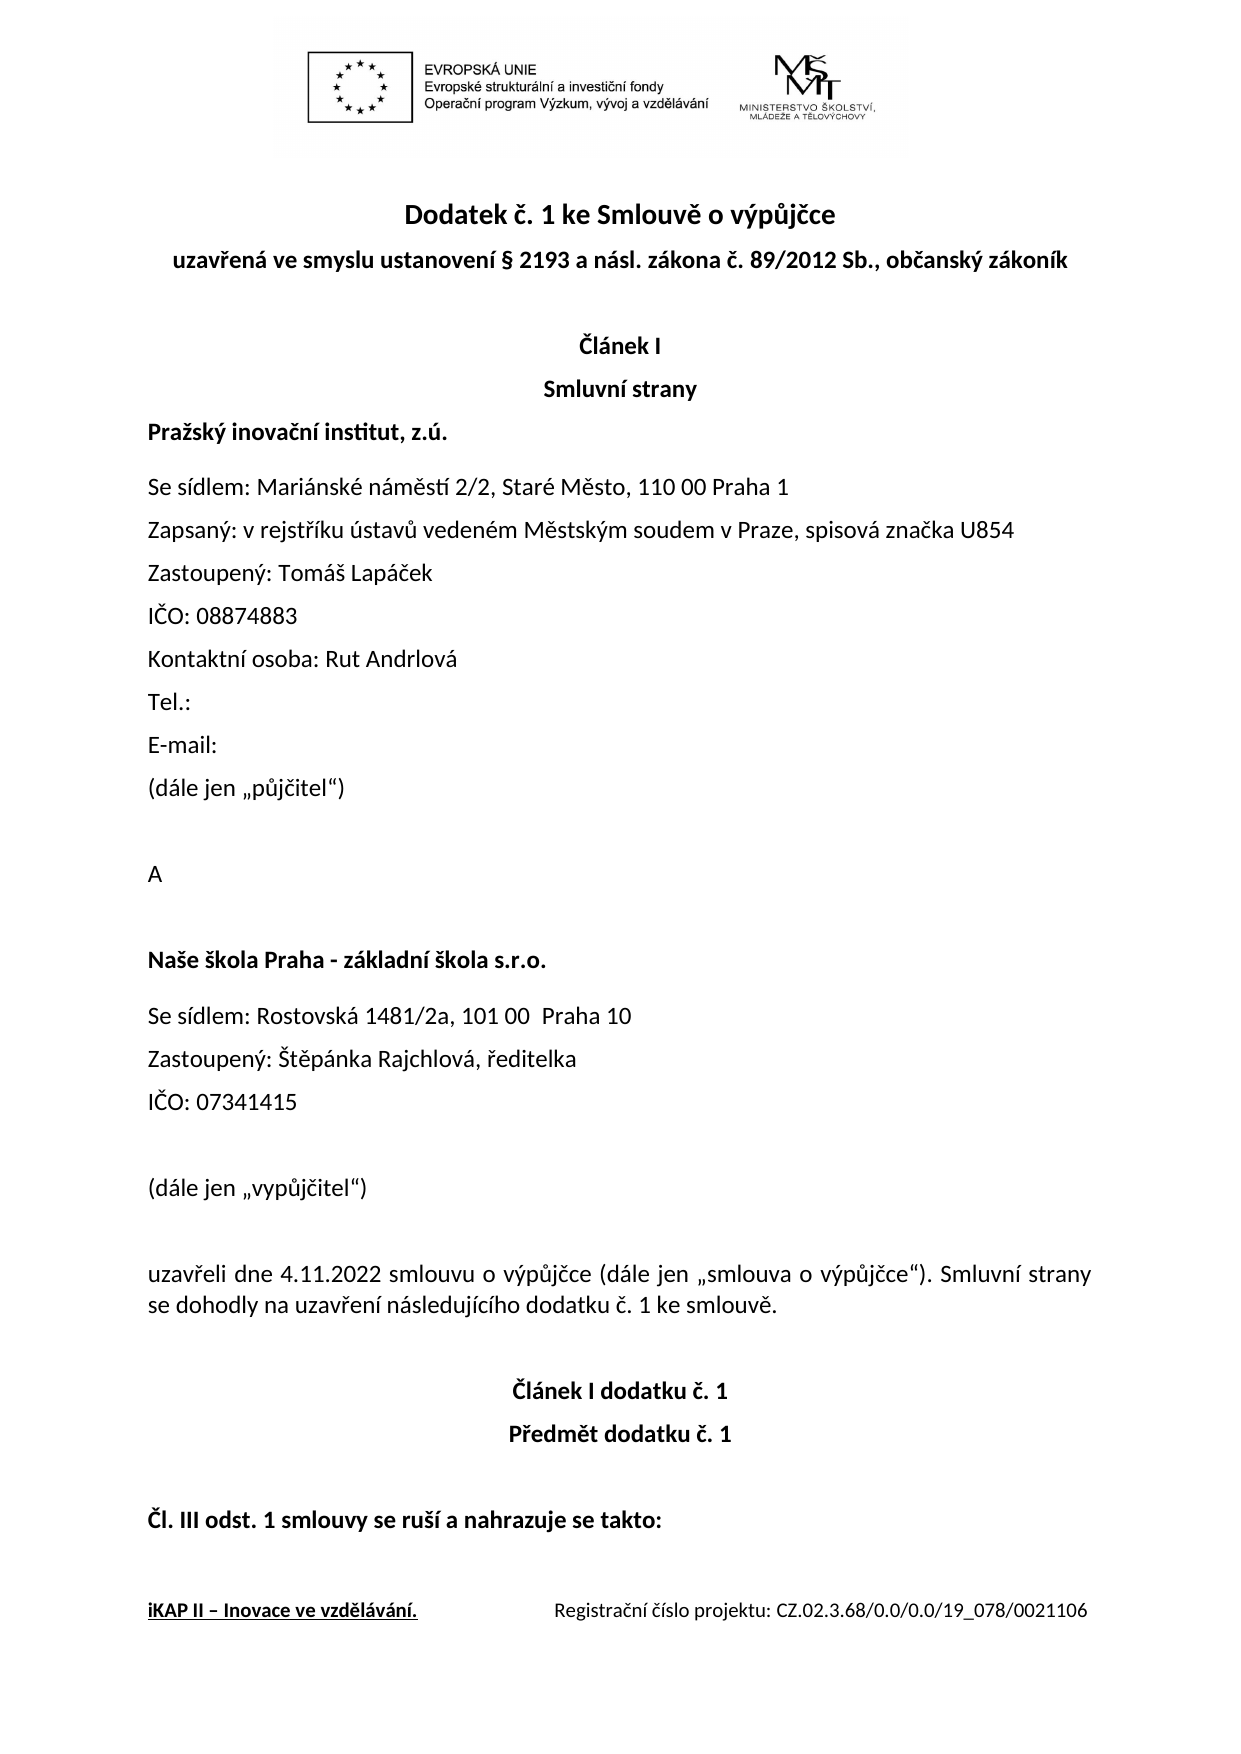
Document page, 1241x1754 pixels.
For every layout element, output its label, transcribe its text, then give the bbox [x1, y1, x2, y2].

text A [148, 859, 1093, 889]
text uzavřená ve smyslu ustanovení § 2193 a násl. zákona č. 89/2012 Sb., občanský zákoník [148, 244, 1093, 274]
text Tel.: [148, 687, 1093, 717]
text Článek I dodatku č. 1 [148, 1375, 1093, 1405]
text IČO: 08874883 [148, 601, 1093, 631]
text E-mail: [148, 729, 1093, 760]
text Zapsaný: v rejstříku ústavů vedeném Městským soudem v Praze, spisová značka U854 [148, 514, 1093, 545]
text IČO: 07341415 [148, 1086, 1093, 1117]
text Kontaktní osoba: Rut Andrlová [148, 643, 1093, 674]
text Zastoupený: Tomáš Lapáček [148, 557, 1093, 588]
text Se sídlem: Rostovská 1481/2a, 101 00 Praha 10 [148, 1000, 1093, 1031]
text Čl. III odst. 1 smlouvy se ruší a nahrazuje se takto: [148, 1504, 1093, 1534]
text Pražský inovační institut, z.ú. [148, 416, 1093, 446]
text uzavřeli dne 4.11.2022 smlouvu o výpůjčce (dále jen „smlouva o výpůjčce“). Smluvní strany se dohodly na uzavření následujícího dodatku č. 1 ke smlouvě. [148, 1258, 1093, 1319]
text (dále jen „vypůjčitel“) [148, 1172, 1093, 1203]
text Předmět dodatku č. 1 [148, 1418, 1093, 1448]
text Naše škola Praha - základní škola s.r.o. [148, 945, 1093, 975]
text Zastoupený: Štěpánka Rajchlová, ředitelka [148, 1043, 1093, 1074]
text Smluvní strany [148, 373, 1093, 403]
text (dále jen „půjčitel“) [148, 773, 1093, 803]
text Se sídlem: Mariánské náměstí 2/2, Staré Město, 110 00 Praha 1 [148, 471, 1093, 502]
text Dodatek č. 1 ke Smlouvě o výpůjčce [148, 196, 1093, 231]
text Článek I [148, 330, 1093, 360]
picture [272, 16, 910, 158]
